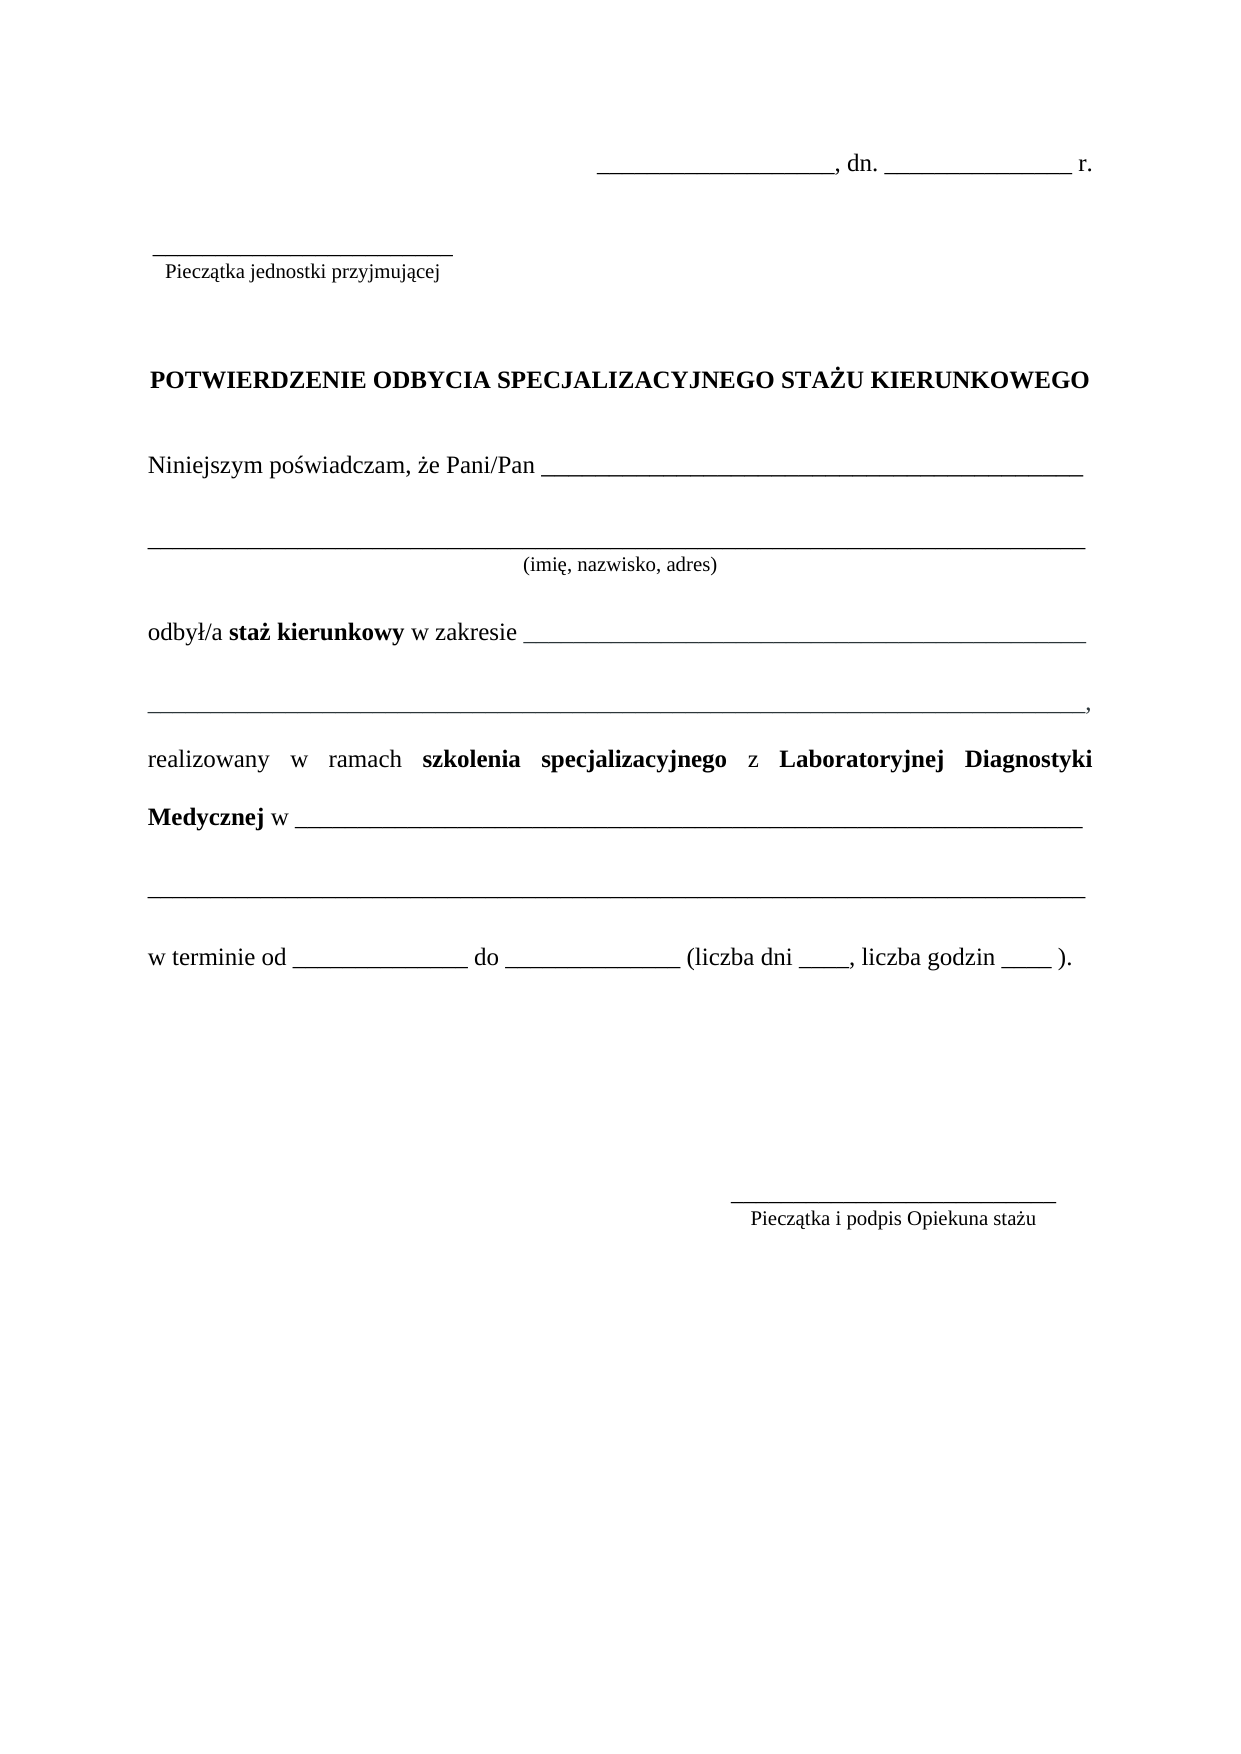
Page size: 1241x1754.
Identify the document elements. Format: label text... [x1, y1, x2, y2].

text ________________________ [148, 230, 458, 259]
text w terminie od ______________ do ______________ (liczba dni ____, liczba godzin ____ ). [148, 942, 1093, 971]
text __________________________ [694, 1177, 1093, 1206]
text Pieczątka i podpis Opiekuna stażu [694, 1206, 1093, 1229]
text ___________________, dn. _______________ r. [148, 148, 1093, 176]
text Pieczątka jednostki przyjmującej [148, 259, 458, 283]
text (imię, nazwisko, adres) [148, 551, 1093, 576]
text ___________________________________________________________________________, realizowany w ramach szkolenia specjalizacyjnego z Laboratoryjnej Diagnostyki Medycznej w _______________________________________________________________ [148, 687, 1093, 831]
text ___________________________________________________________________________ [148, 872, 1093, 901]
text odbył/a staż kierunkowy w zakresie _____________________________________________ [148, 617, 523, 646]
text ___________________________________________________________________________ [148, 523, 1093, 551]
text Niniejszym poświadczam, że Pani/Pan ________________________________________ [148, 448, 1093, 479]
text POTWIERDZENIE ODBYCIA SPECJALIZACYJNEGO STAŻU KIERUNKOWEGO [148, 365, 1093, 394]
